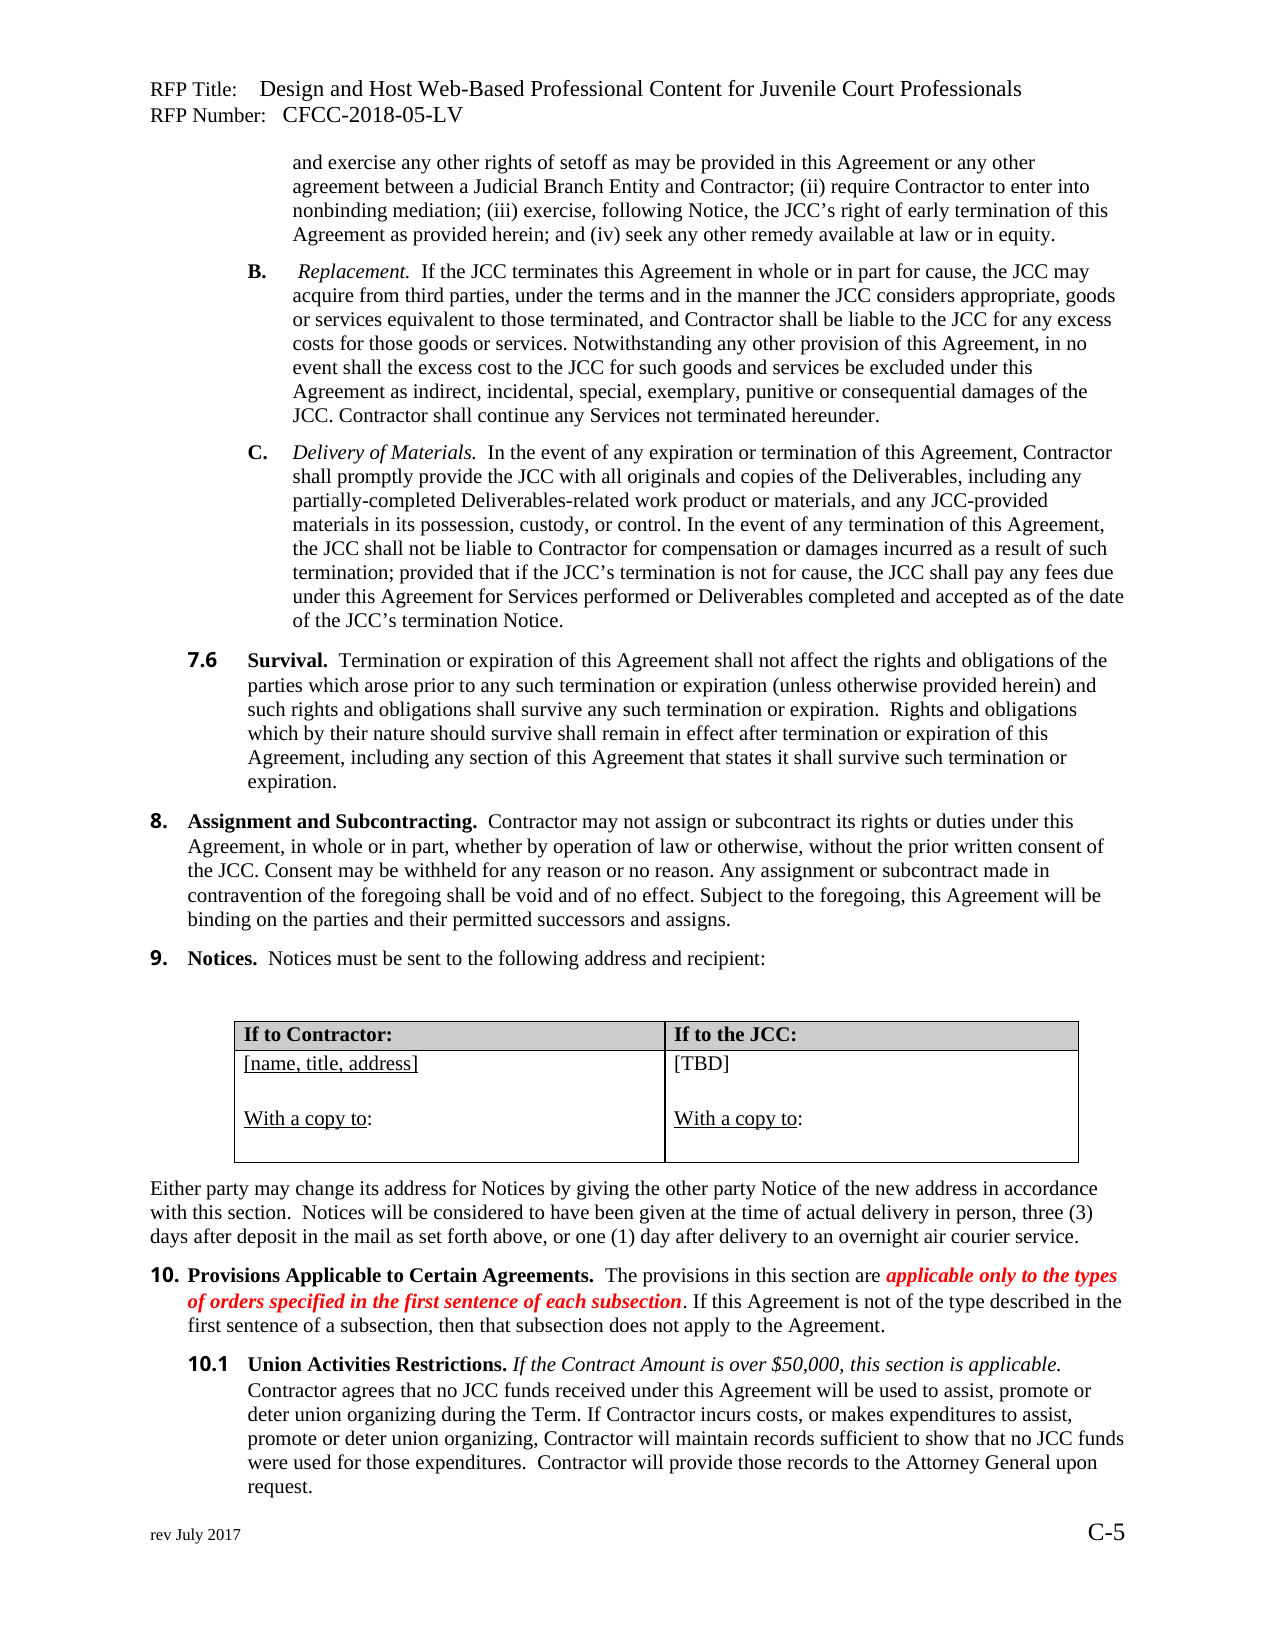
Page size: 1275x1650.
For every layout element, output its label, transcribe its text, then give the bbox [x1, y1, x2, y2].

table_header If to the JCC: [666, 1022, 1078, 1050]
table_header If to Contractor: [235, 1022, 664, 1050]
table_cell [TBD] [666, 1051, 1078, 1106]
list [247, 150, 1125, 246]
list Replacement. If the JCC terminates this Agreement in whole or in part for cause, the JCC may acquire from third parties, under the terms and in the manner the JCC considers appropriate, goods or services equivalent to those terminated, and Contractor shall be liable to the JCC for any excess costs for those goods or services. Notwithstanding any other provision of this Agreement, in no event shall the excess cost to the JCC for such goods and services be excluded under this Agreement as indirect, incidental, special, exemplary, punitive or consequential damages of the JCC. Contractor shall continue any Services not terminated hereunder. [247, 259, 1125, 427]
list Provisions Applicable to Certain Agreements. The provisions in this section are applicable only to the types of orders specified in the first sentence of each subsection. If this Agreement is not of the type described in the first sentence of a subsection, then that subsection does not apply to the Agreement. [150, 1260, 1125, 1337]
list Delivery of Materials. In the event of any expiration or termination of this Agreement, Contractor shall promptly provide the JCC with all originals and copies of the Deliverables, including any partially-completed Deliverables-related work product or materials, and any JCC-provided materials in its possession, custody, or control. In the event of any termination of this Agreement, the JCC shall not be liable to Contractor for compensation or damages incurred as a result of such termination; provided that if the JCC’s termination is not for cause, the JCC shall pay any fees due under this Agreement for Services performed or Deliverables completed and accepted as of the date of the JCC’s termination Notice. [247, 440, 1125, 632]
list Survival. Termination or expiration of this Agreement shall not affect the rights and obligations of the parties which arose prior to any such termination or expiration (unless otherwise provided herein) and such rights and obligations shall survive any such termination or expiration. Rights and obligations which by their nature should survive shall remain in effect after termination or expiration of this Agreement, including any section of this Agreement that states it shall survive such termination or expiration. [187, 645, 1125, 793]
table_cell With a copy to: [666, 1106, 1078, 1134]
table_cell With a copy to: [235, 1106, 664, 1134]
table_cell [235, 1135, 664, 1162]
table_cell [666, 1135, 1078, 1162]
list Notices. Notices must be sent to the following address and recipient: [150, 943, 1125, 972]
list Union Activities Restrictions. If the Contract Amount is over $50,000, this section is applicable. Contractor agrees that no JCC funds received under this Agreement will be used to assist, promote or deter union organizing during the Term. If Contractor incurs costs, or makes expenditures to assist, promote or deter union organizing, Contractor will maintain records sufficient to show that no JCC funds were used for those expenditures. Contractor will provide those records to the Attorney General upon request. [187, 1349, 1125, 1498]
list Assignment and Subcontracting. Contractor may not assign or subcontract its rights or duties under this Agreement, in whole or in part, whether by operation of law or otherwise, without the prior written consent of the JCC. Consent may be withheld for any reason or no reason. Any assignment or subcontract made in contravention of the foregoing shall be void and of no effect. Subject to the foregoing, this Agreement will be binding on the parties and their permitted successors and assigns. [150, 806, 1125, 931]
text Either party may change its address for Notices by giving the other party Notice of the new address in accordance with this section. Notices will be considered to have been given at the time of actual delivery in person, three (3) days after deposit in the mail as set forth above, or one (1) day after delivery to an overnight air courier service. [150, 1176, 1125, 1248]
table_cell [name, title, address] [235, 1051, 664, 1106]
